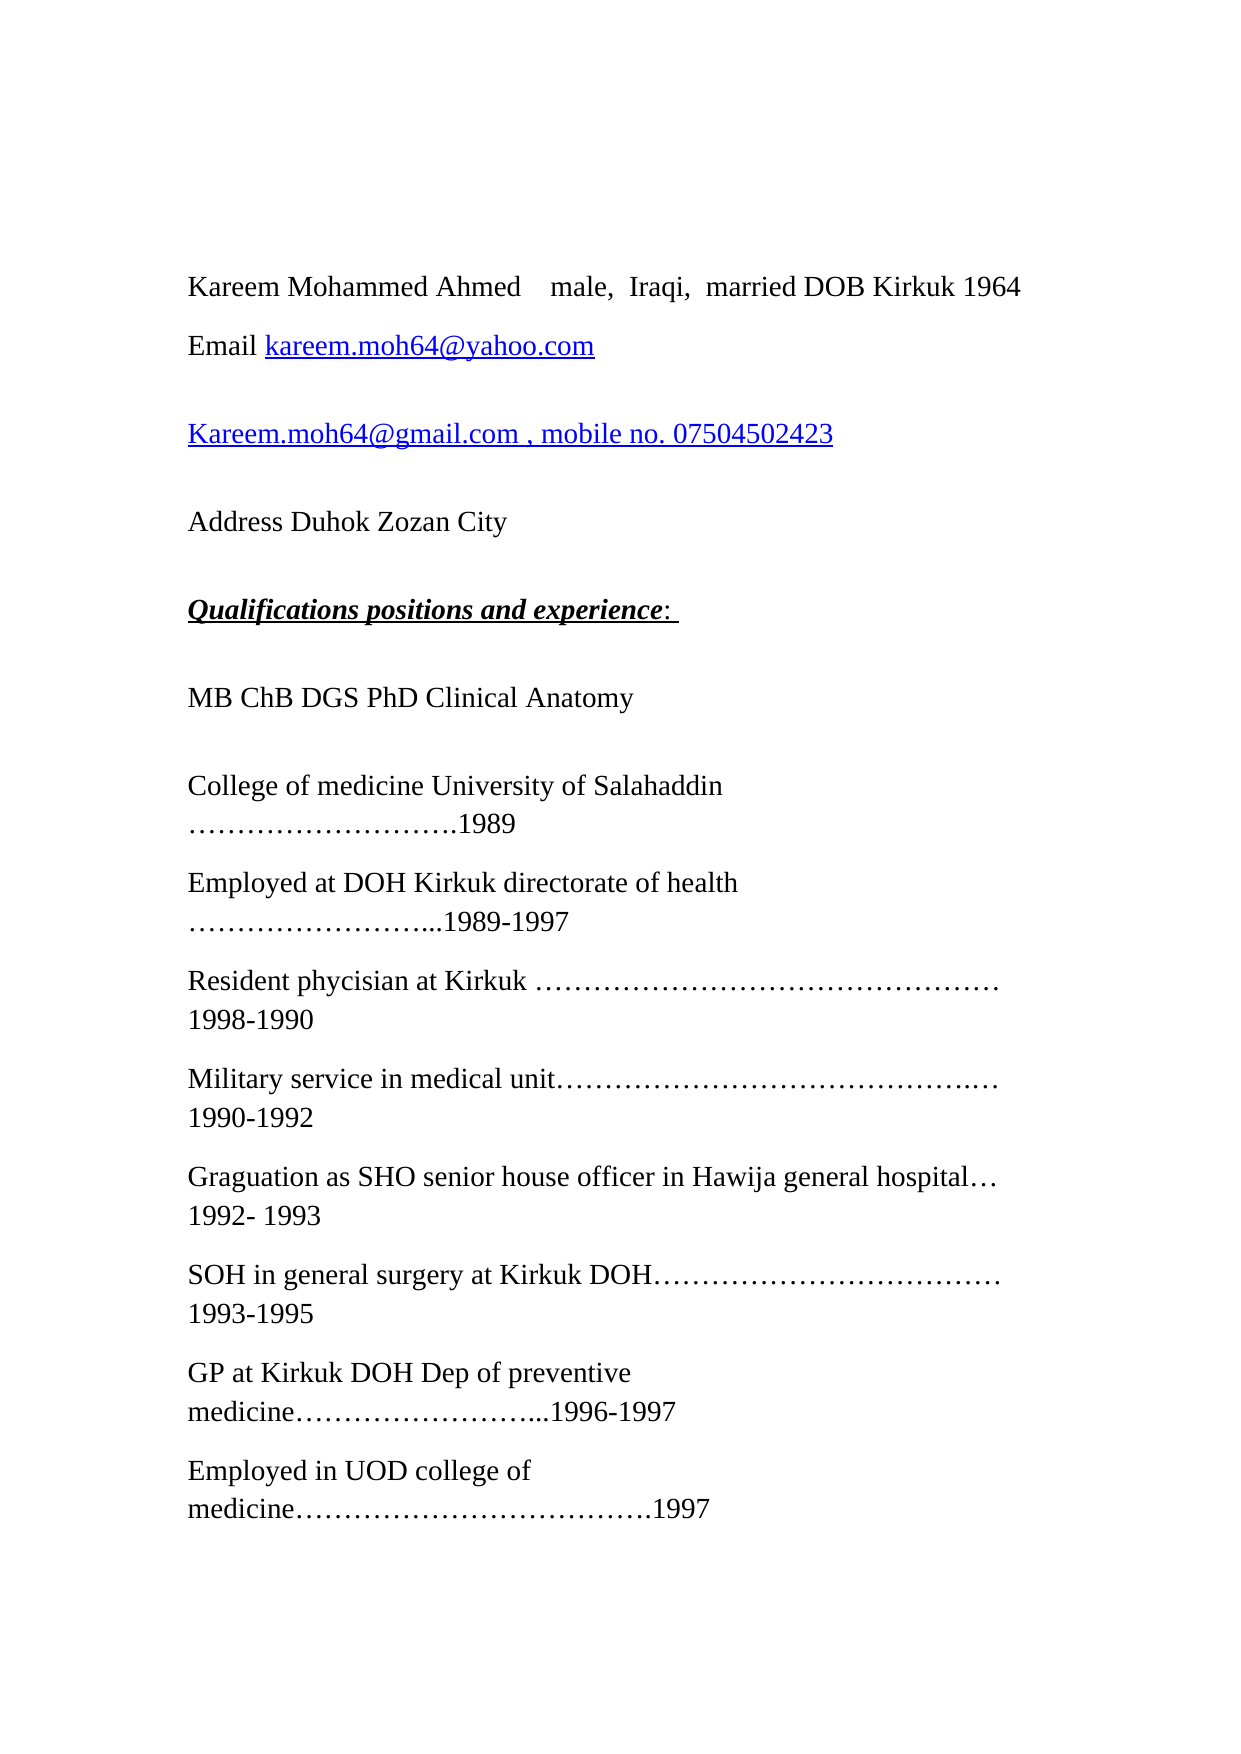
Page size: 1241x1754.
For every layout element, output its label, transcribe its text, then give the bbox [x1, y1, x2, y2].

text College of medicine University of Salahaddin ……………………….1989 [187, 768, 1053, 840]
text SOH in general surgery at Kirkuk DOH………………………………1993-1995 [187, 1257, 1053, 1329]
text Qualifications positions and experience: [187, 592, 1053, 625]
text Employed at DOH Kirkuk directorate of health ……………………...1989-1997 [187, 866, 1053, 938]
text Kareem.moh64@gmail.com , mobile no. 07504502423 [187, 416, 1053, 449]
text MB ChB DGS PhD Clinical Anatomy [187, 680, 1053, 713]
text Email kareem.moh64@yahoo.com [187, 328, 1053, 362]
text Employed in UOD college of medicine……………………………….1997 [187, 1453, 1053, 1525]
text Military service in medical unit…………………………………….…1990-1992 [187, 1061, 1053, 1133]
text Kareem Mohammed Ahmed male, Iraqi, married DOB Kirkuk 1964 [187, 269, 1053, 302]
text Graguation as SHO senior house officer in Hawija general hospital…1992- 1993 [187, 1159, 1053, 1231]
text Resident phycisian at Kirkuk …………………………………………1998-1990 [187, 963, 1053, 1036]
text Address Duhok Zozan City [187, 504, 1053, 537]
text GP at Kirkuk DOH Dep of preventive medicine……………………...1996-1997 [187, 1355, 1053, 1427]
